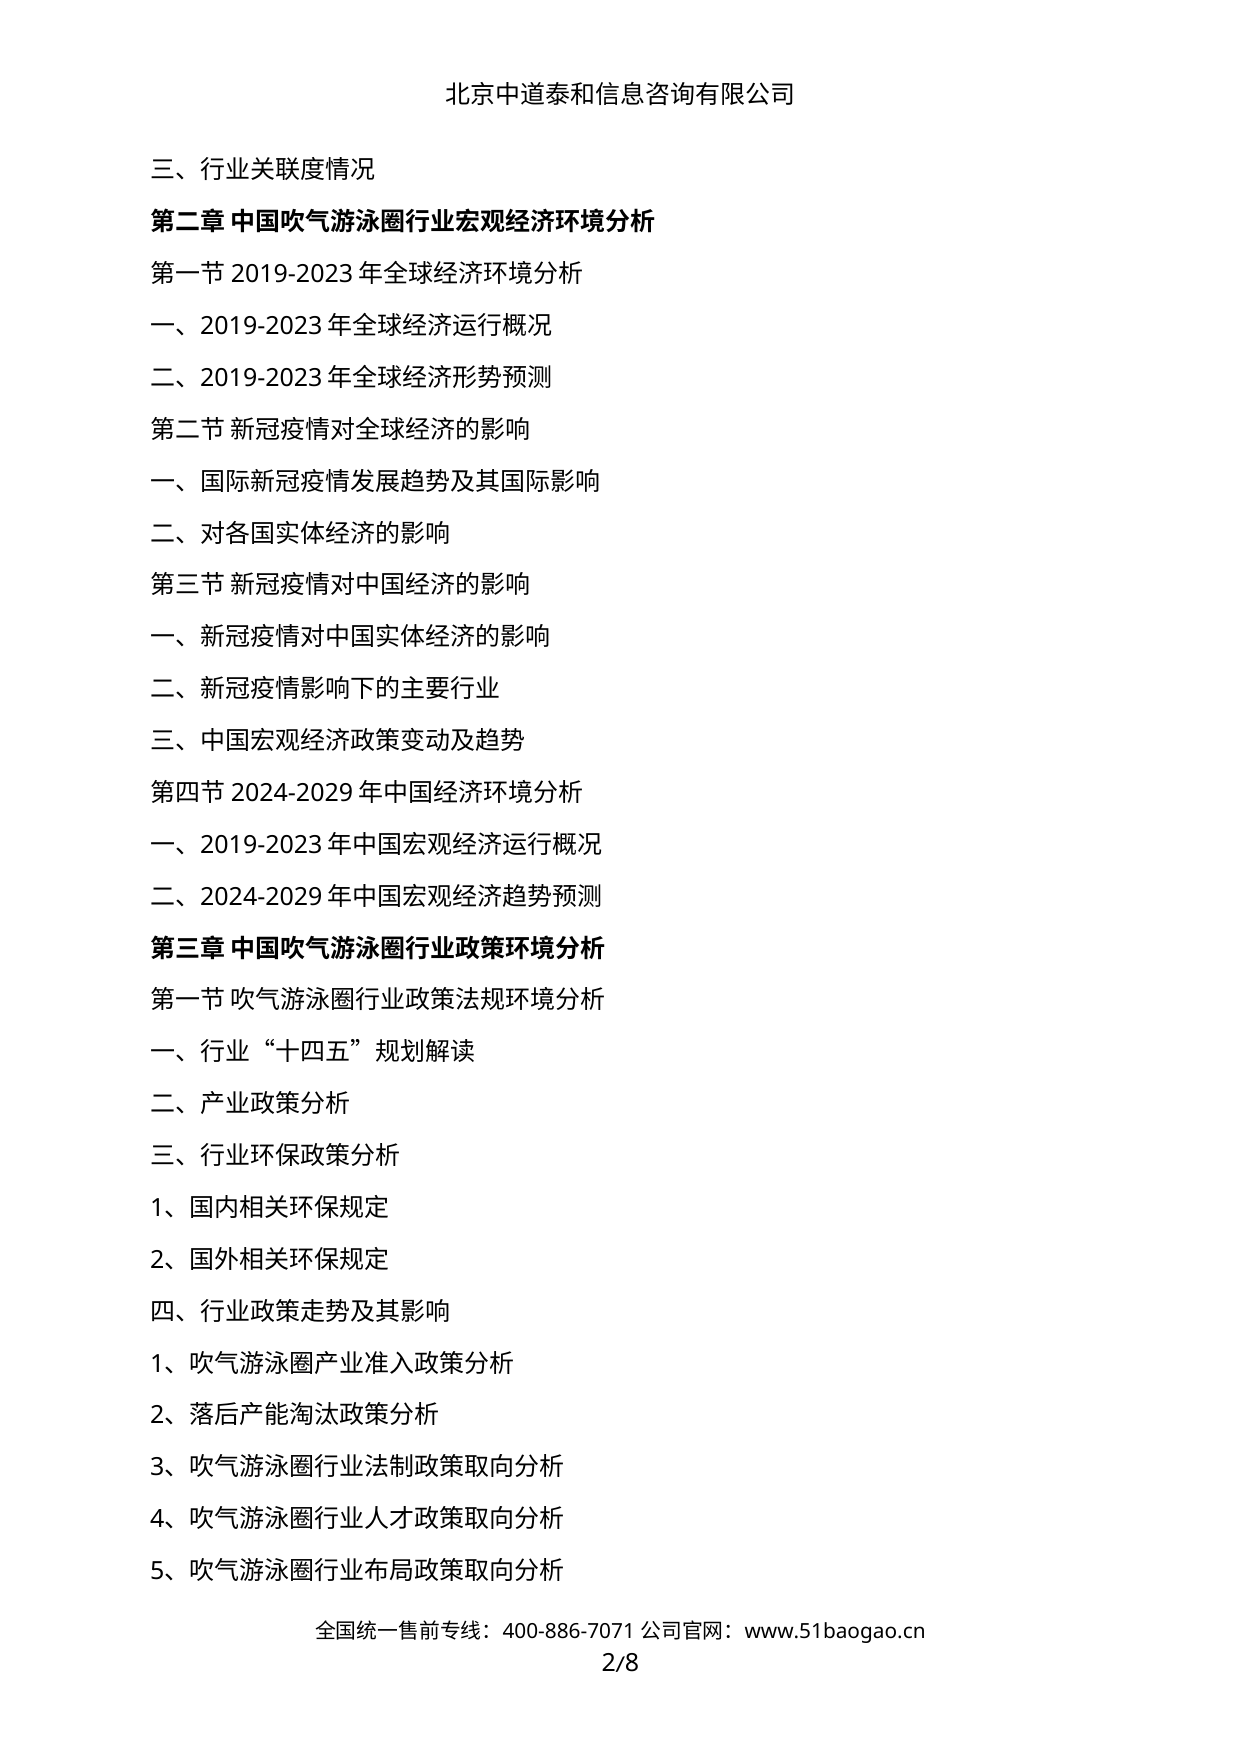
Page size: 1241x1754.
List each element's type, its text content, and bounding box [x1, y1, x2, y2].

text 第四节 2024-2029年中国经济环境分析 [150, 772, 1090, 809]
text 二、新冠疫情影响下的主要行业 [150, 669, 1090, 705]
text 三、行业环保政策分析 [150, 1136, 1090, 1172]
text 二、2019-2023年全球经济形势预测 [150, 357, 1090, 394]
text 二、对各国实体经济的影响 [150, 513, 1090, 549]
text 一、新冠疫情对中国实体经济的影响 [150, 617, 1090, 653]
text 2、国外相关环保规定 [150, 1239, 1090, 1276]
text 四、行业政策走势及其影响 [150, 1291, 1090, 1327]
text 第三章 中国吹气游泳圈行业政策环境分析 [150, 928, 1090, 964]
text 三、中国宏观经济政策变动及趋势 [150, 721, 1090, 757]
text 一、国际新冠疫情发展趋势及其国际影响 [150, 461, 1090, 497]
text 2、落后产能淘汰政策分析 [150, 1395, 1090, 1431]
text 第一节 2019-2023年全球经济环境分析 [150, 254, 1090, 290]
text 第二章 中国吹气游泳圈行业宏观经济环境分析 [150, 202, 1090, 238]
text 一、2019-2023年全球经济运行概况 [150, 306, 1090, 342]
text 一、2019-2023年中国宏观经济运行概况 [150, 824, 1090, 861]
text 二、2024-2029年中国宏观经济趋势预测 [150, 876, 1090, 912]
text 3、吹气游泳圈行业法制政策取向分析 [150, 1447, 1090, 1483]
text 1、国内相关环保规定 [150, 1187, 1090, 1224]
text 4、吹气游泳圈行业人才政策取向分析 [150, 1499, 1090, 1535]
text 一、行业“十四五”规划解读 [150, 1032, 1090, 1068]
text 三、行业关联度情况 [150, 150, 1090, 186]
text 第二节 新冠疫情对全球经济的影响 [150, 409, 1090, 446]
text 第三节 新冠疫情对中国经济的影响 [150, 565, 1090, 601]
text 第一节 吹气游泳圈行业政策法规环境分析 [150, 980, 1090, 1016]
text 二、产业政策分析 [150, 1084, 1090, 1120]
text 5、吹气游泳圈行业布局政策取向分析 [150, 1551, 1090, 1587]
text 1、吹气游泳圈产业准入政策分析 [150, 1343, 1090, 1379]
